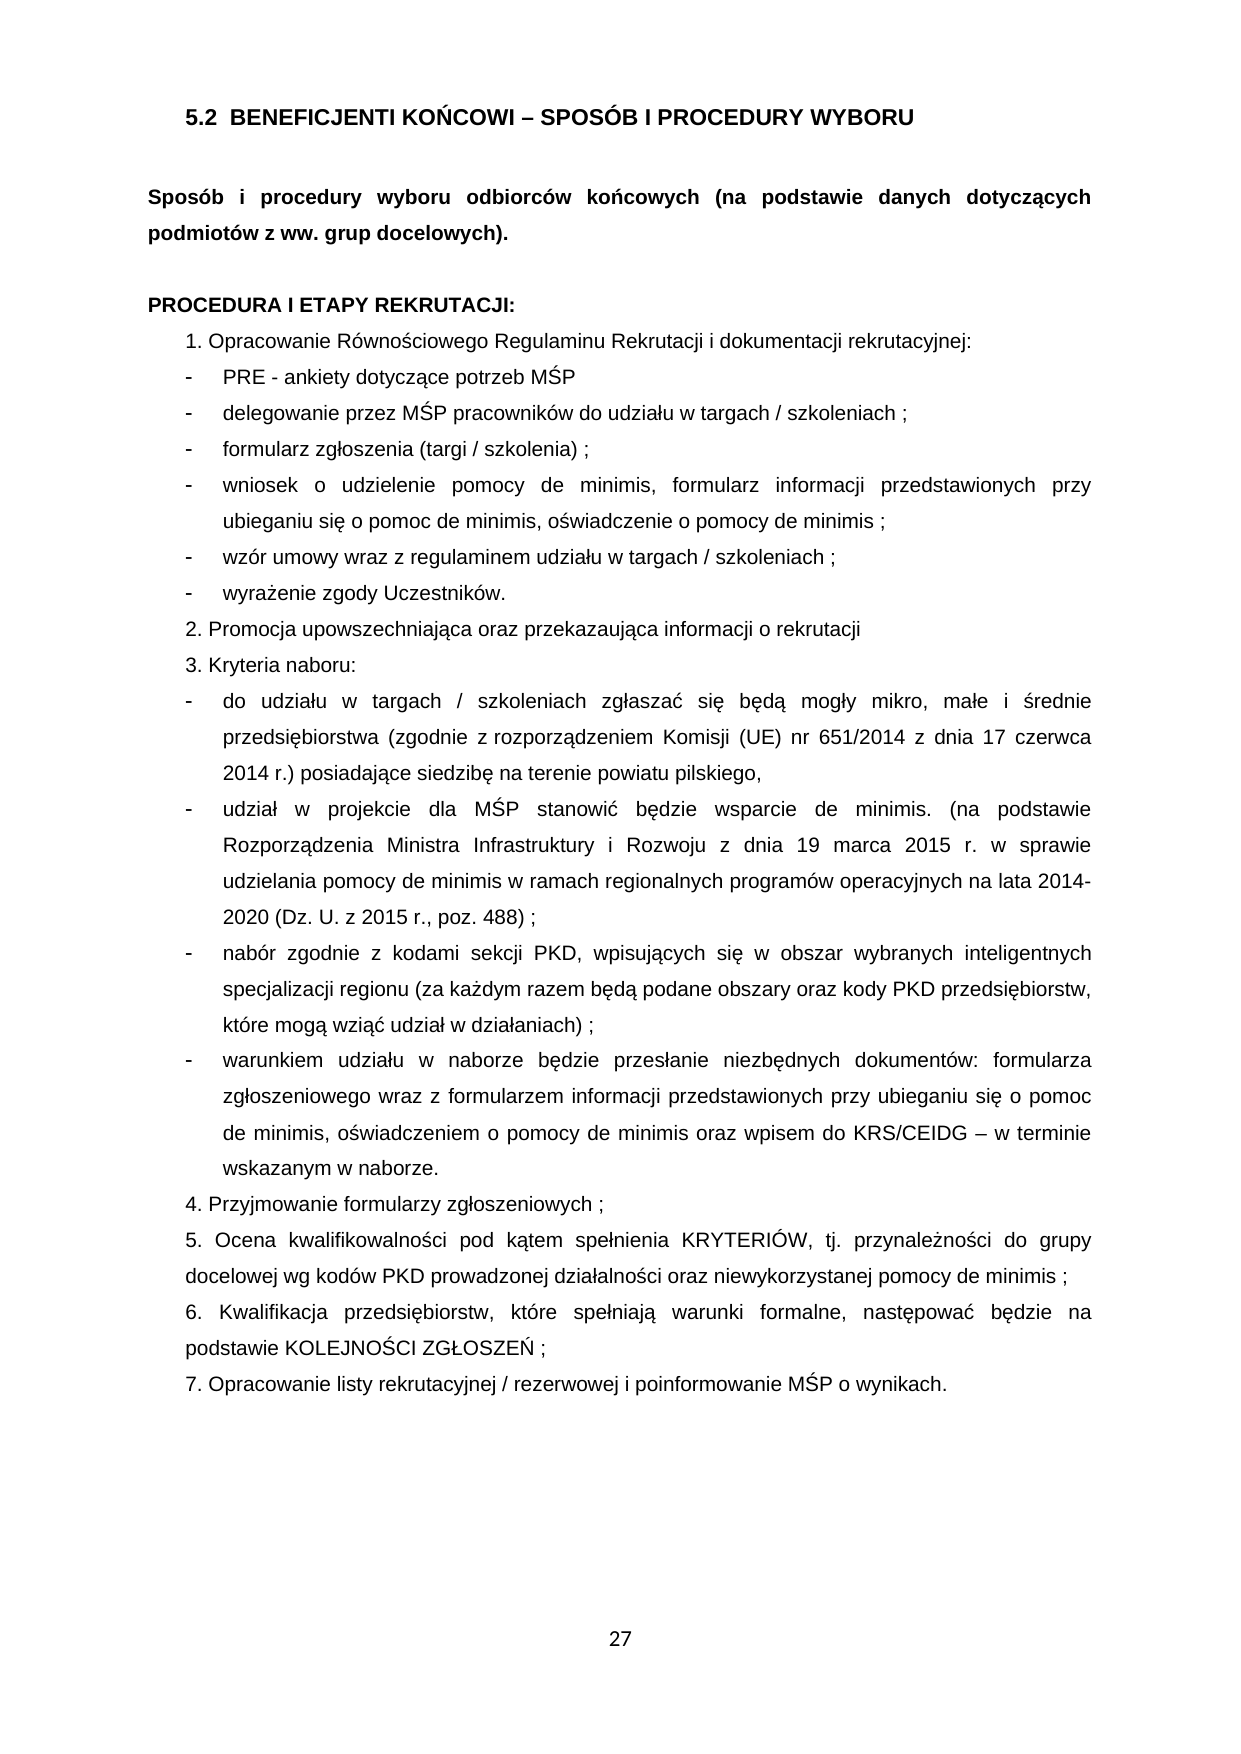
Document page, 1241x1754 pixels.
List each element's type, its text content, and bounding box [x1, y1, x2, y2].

list wyrażenie zgody Uczestników. [185, 581, 1093, 605]
list udział w projekcie dla MŚP stanowić będzie wsparcie de minimis. (na podstawie Rozporządzenia Ministra Infrastruktury i Rozwoju z dnia 19 marca 2015 r. w sprawie udzielania pomocy de minimis w ramach regionalnych programów operacyjnych na lata 2014-2020 (Dz. U. z 2015 r., poz. 488) ; [185, 797, 1093, 928]
text 1. Opracowanie Równościowego Regulaminu Rekrutacji i dokumentacji rekrutacyjnej: [185, 329, 1093, 353]
text 3. Kryteria naboru: [185, 653, 1093, 677]
list warunkiem udziału w naborze będzie przesłanie niezbędnych dokumentów: formularza zgłoszeniowego wraz z formularzem informacji przedstawionych przy ubieganiu się o pomoc de minimis, oświadczeniem o pomocy de minimis oraz wpisem do KRS/CEIDG – w terminie wskazanym w naborze. [185, 1048, 1093, 1180]
list nabór zgodnie z kodami sekcji PKD, wpisujących się w obszar wybranych inteligentnych specjalizacji regionu (za każdym razem będą podane obszary oraz kody PKD przedsiębiorstw, które mogą wziąć udział w działaniach) ; [185, 940, 1093, 1036]
list delegowanie przez MŚP pracowników do udziału w targach / szkoleniach ; [185, 401, 1093, 425]
text Sposób i procedury wyboru odbiorców końcowych (na podstawie danych dotyczących podmiotów z ww. grup docelowych). [148, 185, 1093, 245]
list PRE - ankiety dotyczące potrzeb MŚP [185, 364, 1093, 389]
list do udziału w targach / szkoleniach zgłaszać się będą mogły mikro, małe i średnie przedsiębiorstwa (zgodnie z rozporządzeniem Komisji (UE) nr 651/2014 z dnia 17 czerwca 2014 r.) posiadające siedzibę na terenie powiatu pilskiego, [185, 689, 1093, 784]
text PROCEDURA I ETAPY REKRUTACJI: [148, 293, 1093, 317]
text 7. Opracowanie listy rekrutacyjnej / rezerwowej i poinformowanie MŚP o wynikach. [185, 1372, 1093, 1396]
text 4. Przyjmowanie formularzy zgłoszeniowych ; [185, 1192, 1093, 1216]
list formularz zgłoszenia (targi / szkolenia) ; [185, 437, 1093, 461]
subtitle 5.2 BENEFICJENTI KOŃCOWI – SPOSÓB I PROCEDURY WYBORU [185, 103, 1093, 130]
list wzór umowy wraz z regulaminem udziału w targach / szkoleniach ; [185, 545, 1093, 569]
text 5. Ocena kwalifikowalności pod kątem spełnienia KRYTERIÓW, tj. przynależności do grupy docelowej wg kodów PKD prowadzonej działalności oraz niewykorzystanej pomocy de minimis ; [185, 1228, 1093, 1288]
text 2. Promocja upowszechniająca oraz przekazaująca informacji o rekrutacji [185, 617, 1093, 641]
text 6. Kwalifikacja przedsiębiorstw, które spełniają warunki formalne, następować będzie na podstawie KOLEJNOŚCI ZGŁOSZEŃ ; [185, 1300, 1093, 1360]
list wniosek o udzielenie pomocy de minimis, formularz informacji przedstawionych przy ubieganiu się o pomoc de minimis, oświadczenie o pomocy de minimis ; [185, 473, 1093, 533]
